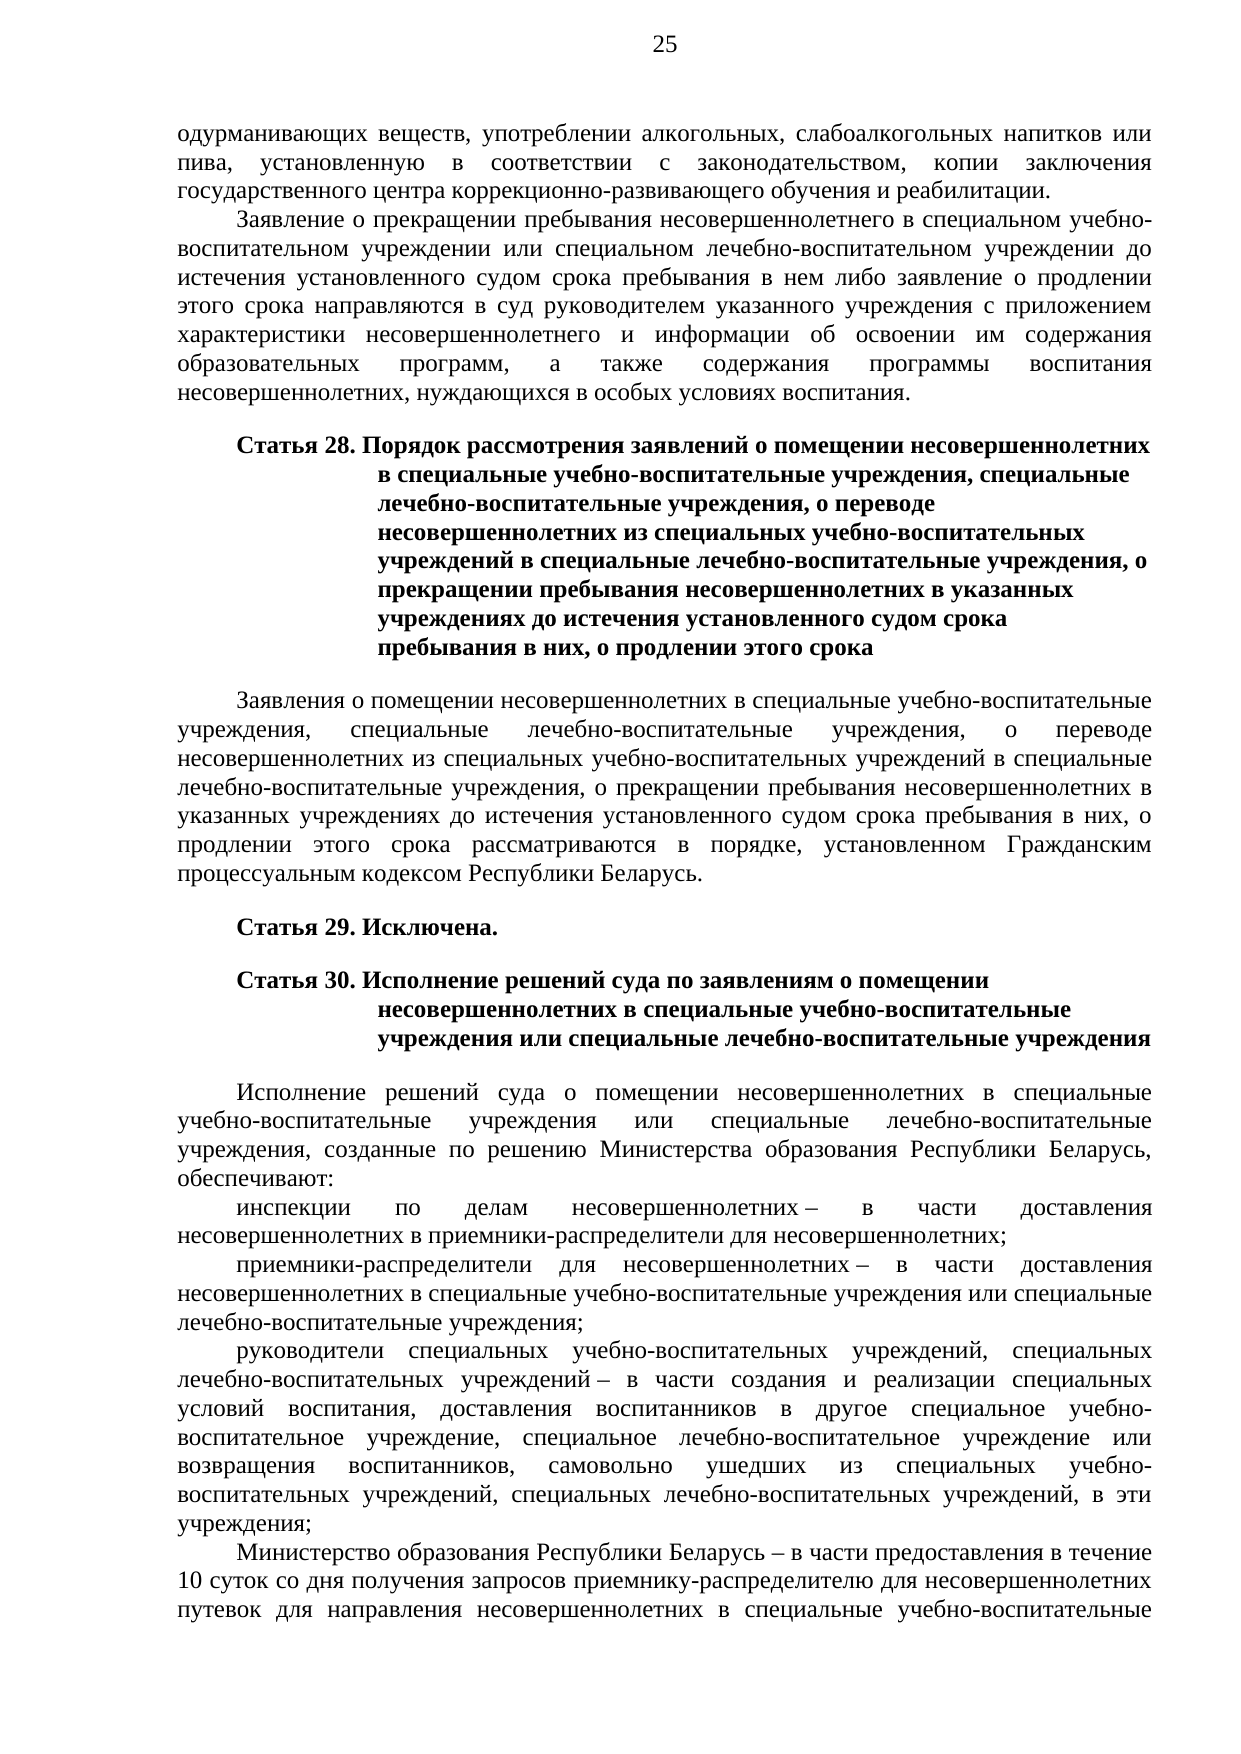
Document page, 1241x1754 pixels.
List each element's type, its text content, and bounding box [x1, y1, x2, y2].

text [177, 1537, 1153, 1623]
text Статья 28. Порядок рассмотрения заявлений о помещении несовершеннолетних в специальные учебно-воспитательные учреждения, специальные лечебно-воспитательные учреждения, о переводе несовершеннолетних из специальных учебно-воспитательных учреждений в специальные лечебно-воспитательные учреждения, о прекращении пребывания несовершеннолетних в указанных учреждениях до истечения установленного судом срока пребывания в них, о продлении этого срока [236, 431, 1153, 661]
text Заявления о помещении несовершеннолетних в специальные учебно-воспитательные учреждения, специальные лечебно-воспитательные учреждения, о переводе несовершеннолетних из специальных учебно-воспитательных учреждений в специальные лечебно-воспитательные учреждения, о прекращении пребывания несовершеннолетних в указанных учреждениях до истечения установленного судом срока пребывания в них, о продлении этого срока рассматриваются в порядке, установленном Гражданским процессуальным кодексом Республики Беларусь. [177, 686, 1153, 887]
text инспекции по делам несовершеннолетних – в части доставления несовершеннолетних в приемники-распределители для несовершеннолетних; [177, 1192, 1153, 1249]
text приемники-распределители для несовершеннолетних – в части доставления несовершеннолетних в специальные учебно-воспитательные учреждения или специальные лечебно-воспитательные учреждения; [177, 1249, 1153, 1336]
text Исполнение решений суда о помещении несовершеннолетних в специальные учебно-воспитательные учреждения или специальные лечебно-воспитательные учреждения, созданные по решению Министерства образования Республики Беларусь, обеспечивают: [177, 1077, 1153, 1192]
text Статья 30. Исполнение решений суда по заявлениям о помещении несовершеннолетних в специальные учебно-воспитательные учреждения или специальные лечебно-воспитательные учреждения [236, 966, 1153, 1052]
text Статья 29. Исключена. [236, 912, 1153, 941]
text Заявление о прекращении пребывания несовершеннолетнего в специальном учебно-воспитательном учреждении или специальном лечебно-воспитательном учреждении до истечения установленного судом срока пребывания в нем либо заявление о продлении этого срока направляются в суд руководителем указанного учреждения с приложением характеристики несовершеннолетнего и информации об освоении им содержания образовательных программ, а также содержания программы воспитания несовершеннолетних, нуждающихся в особых условиях воспитания. [177, 204, 1153, 406]
text руководители специальных учебно-воспитательных учреждений, специальных лечебно-воспитательных учреждений – в части создания и реализации специальных условий воспитания, доставления воспитанников в другое специальное учебно-воспитательное учреждение, специальное лечебно-воспитательное учреждение или возвращения воспитанников, самовольно ушедших из специальных учебно-воспитательных учреждений, специальных лечебно-воспитательных учреждений, в эти учреждения; [177, 1336, 1153, 1537]
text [177, 118, 1153, 204]
